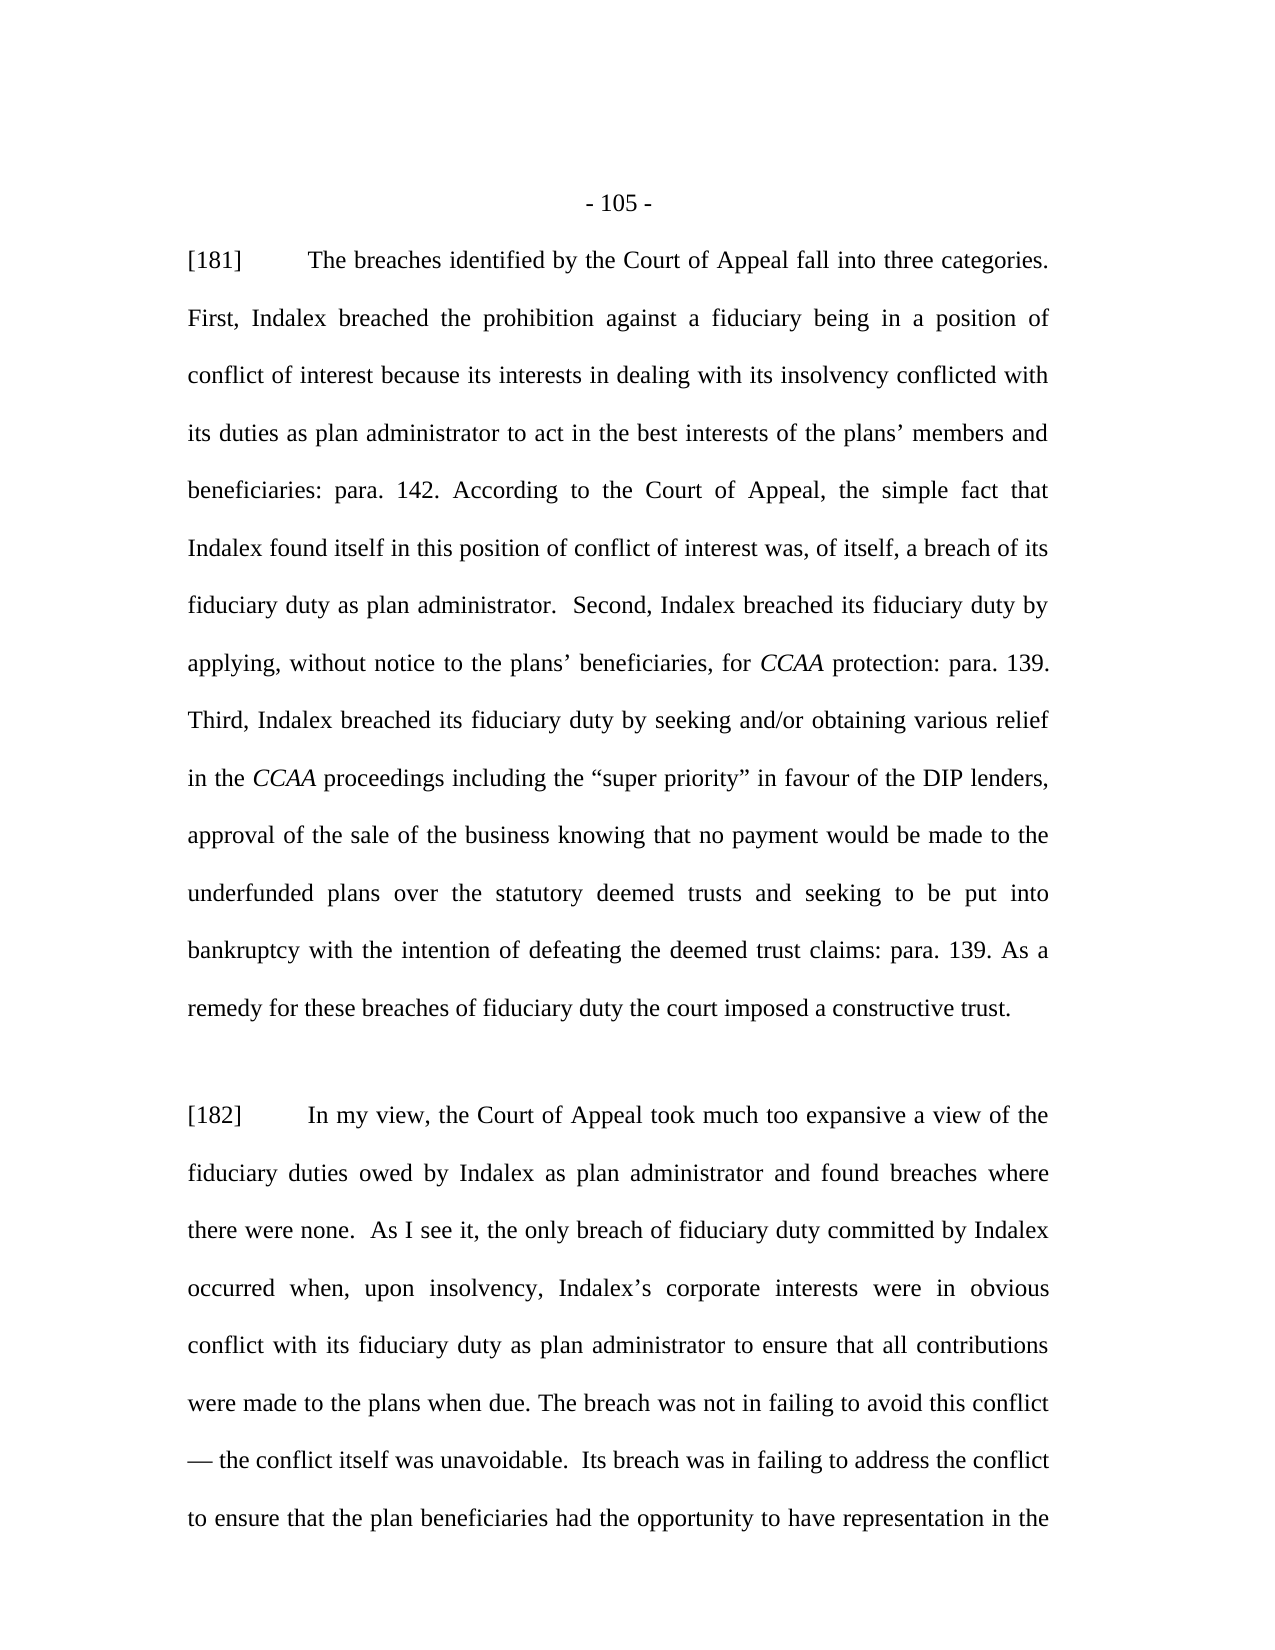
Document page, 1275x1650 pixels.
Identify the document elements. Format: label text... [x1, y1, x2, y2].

text The breaches identified by the Court of Appeal fall into three categories. First, Indalex breached the prohibition against a fiduciary being in a position of conflict of interest because its interests in dealing with its insolvency conflicted with its duties as plan administrator to act in the best interests of the plans’ members and beneficiaries: para. 142. According to the Court of Appeal, the simple fact that Indalex found itself in this position of conflict of interest was, of itself, a breach of its fiduciary duty as plan administrator. Second, Indalex breached its fiduciary duty by applying, without notice to the plans’ beneficiaries, for CCAA protection: para. 139. Third, Indalex breached its fiduciary duty by seeking and/or obtaining various relief in the CCAA proceedings including the “super priority” in favour of the DIP lenders, approval of the sale of the business knowing that no payment would be made to the underfunded plans over the statutory deemed trusts and seeking to be put into bankruptcy with the intention of defeating the deemed trust claims: para. 139. As a remedy for these breaches of fiduciary duty the court imposed a constructive trust. [187, 245, 1050, 1021]
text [187, 1100, 1050, 1531]
